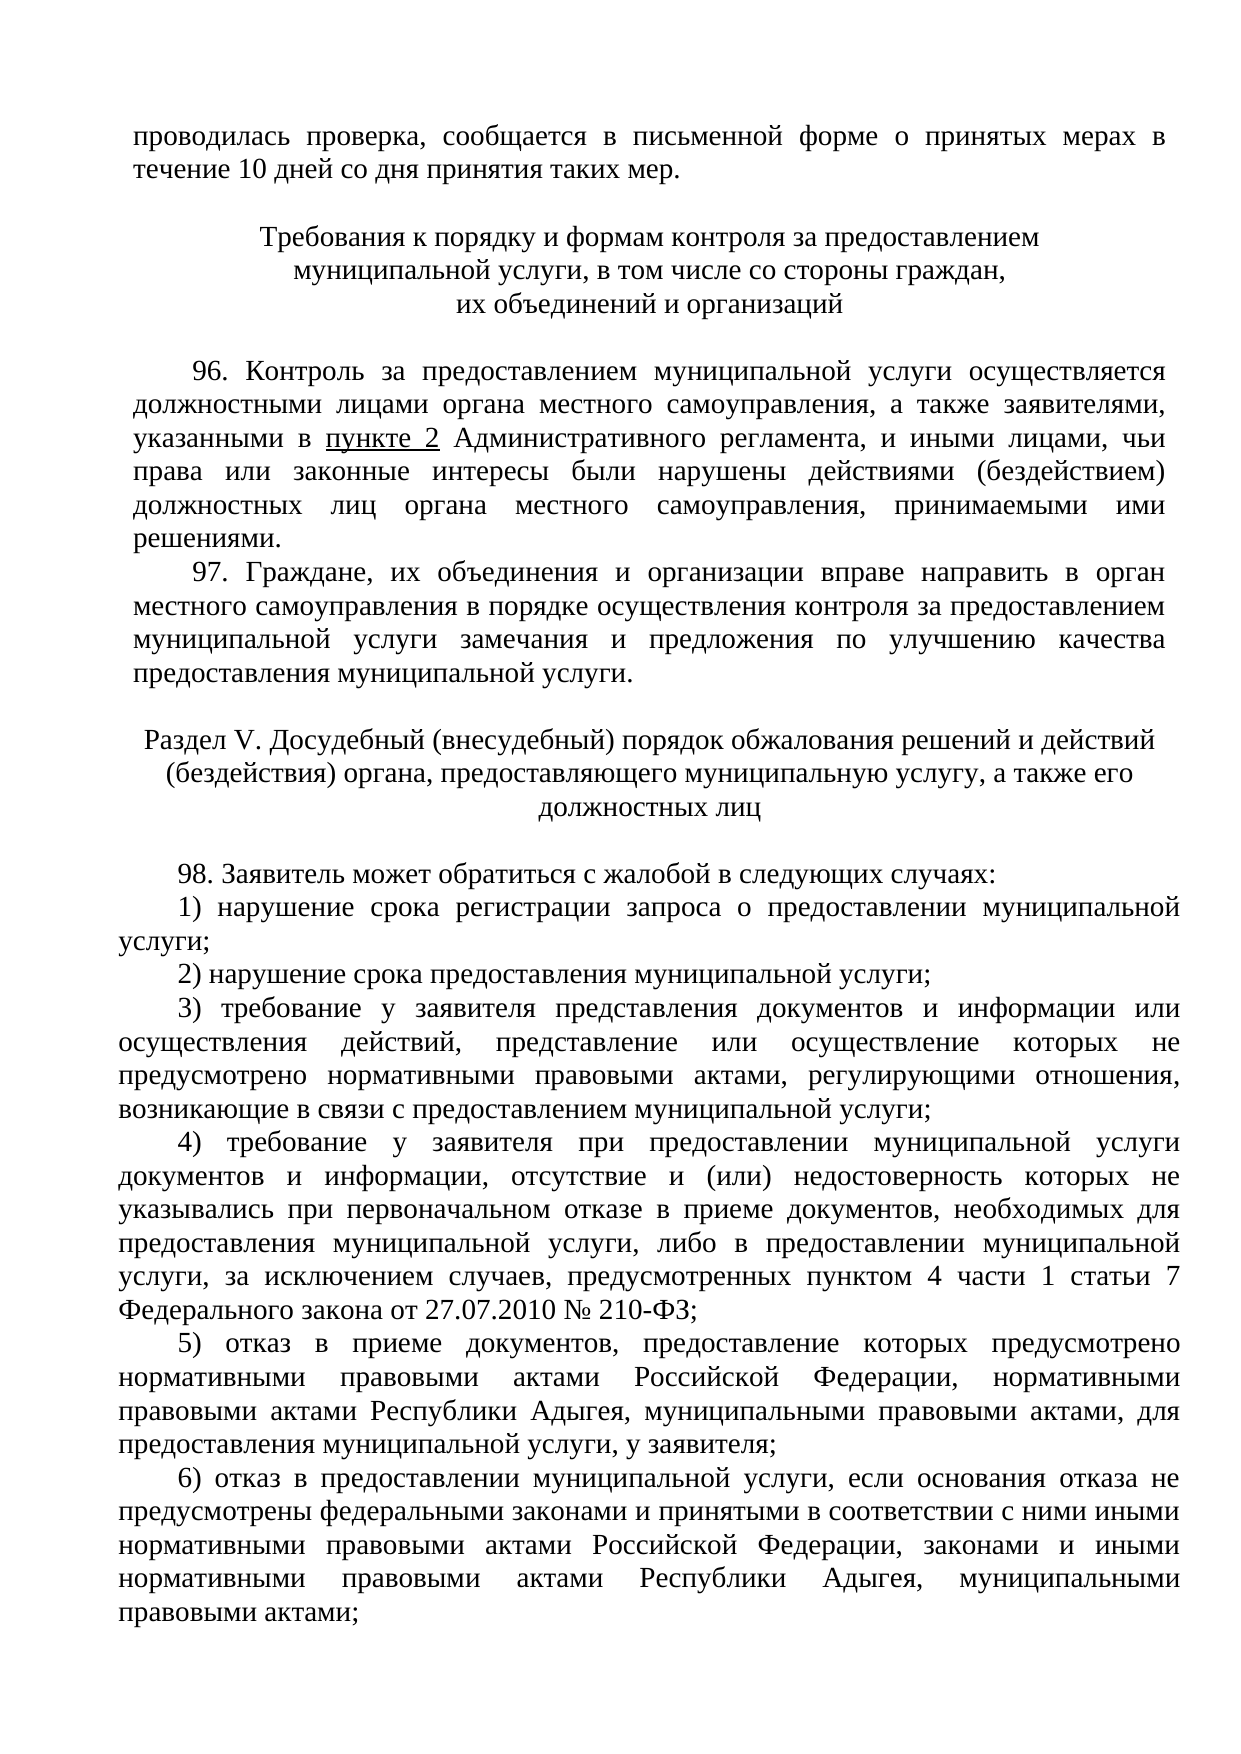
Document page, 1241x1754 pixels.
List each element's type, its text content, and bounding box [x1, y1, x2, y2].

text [133, 118, 1167, 185]
text 6) отказ в предоставлении муниципальной услуги, если основания отказа не предусмотрены федеральными законами и принятыми в соответствии с ними иными нормативными правовыми актами Российской Федерации, законами и иными нормативными правовыми актами Республики Адыгея, муниципальными правовыми актами; [118, 1460, 1181, 1627]
text 97. Граждане, их объединения и организации вправе направить в орган местного самоуправления в порядке осуществления контроля за предоставлением муниципальной услуги замечания и предложения по улучшению качества предоставления муниципальной услуги. [133, 554, 1167, 688]
text 98. Заявитель может обратиться с жалобой в следующих случаях: [118, 856, 1181, 889]
text Раздел V. Досудебный (внесудебный) порядок обжалования решений и действий (бездействия) органа, предоставляющего муниципальную услугу, а также его должностных лиц [118, 722, 1181, 822]
text 2) нарушение срока предоставления муниципальной услуги; [118, 957, 1181, 990]
text Требования к порядку и формам контроля за предоставлением [118, 219, 1181, 252]
text 4) требование у заявителя при предоставлении муниципальной услуги документов и информации, отсутствие и (или) недостоверность которых не указывались при первоначальном отказе в приеме документов, необходимых для предоставления муниципальной услуги, либо в предоставлении муниципальной услуги, за исключением случаев, предусмотренных пунктом 4 части 1 статьи 7 Федерального закона от 27.07.2010 № 210-ФЗ; [118, 1124, 1181, 1326]
text их объединений и организаций [118, 286, 1181, 319]
text муниципальной услуги, в том числе со стороны граждан, [118, 252, 1181, 286]
text 1) нарушение срока регистрации запроса о предоставлении муниципальной услуги; [118, 889, 1181, 957]
text 96. Контроль за предоставлением муниципальной услуги осуществляется должностными лицами органа местного самоуправления, а также заявителями, указанными в пункте 2 Административного регламента, и иными лицами, чьи права или законные интересы были нарушены действиями (бездействием) должностных лиц органа местного самоуправления, принимаемыми ими решениями. [133, 353, 1167, 554]
text 3) требование у заявителя представления документов и информации или осуществления действий, представление или осуществление которых не предусмотрено нормативными правовыми актами, регулирующими отношения, возникающие в связи с предоставлением муниципальной услуги; [118, 990, 1181, 1124]
text 5) отказ в приеме документов, предоставление которых предусмотрено нормативными правовыми актами Российской Федерации, нормативными правовыми актами Республики Адыгея, муниципальными правовыми актами, для предоставления муниципальной услуги, у заявителя; [118, 1326, 1181, 1460]
